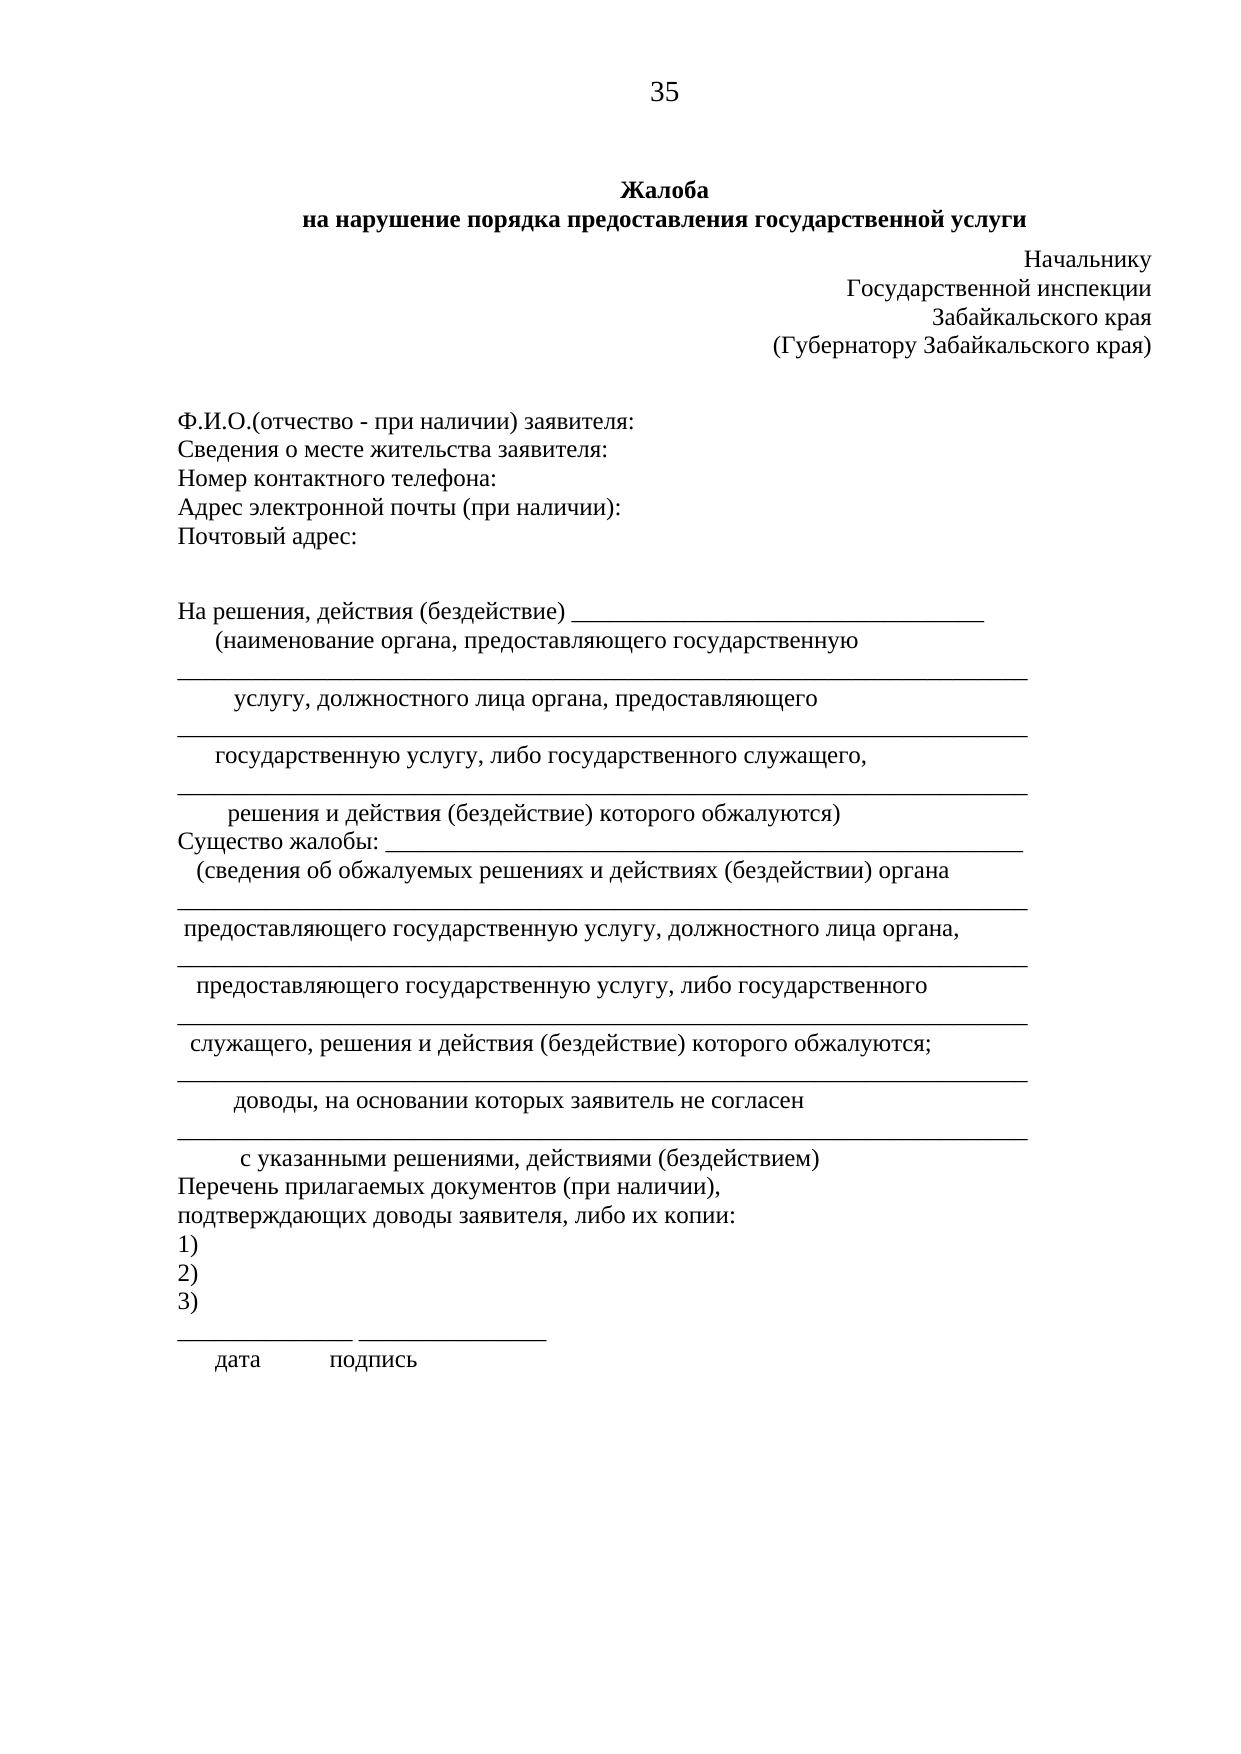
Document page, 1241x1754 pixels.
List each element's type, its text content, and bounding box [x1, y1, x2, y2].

text дата подпись [177, 1344, 1152, 1373]
text ____________________________________________________________________ [177, 769, 1152, 798]
text (Губернатору Забайкальского края) [177, 330, 1152, 359]
text доводы, на основании которых заявитель не согласен [177, 1085, 1152, 1114]
text Существо жалобы: ___________________________________________________ [177, 826, 1152, 855]
text служащего, решения и действия (бездействие) которого обжалуются; [177, 1028, 1152, 1056]
text подтверждающих доводы заявителя, либо их копии: [177, 1200, 1152, 1229]
text ____________________________________________________________________ [177, 941, 1152, 970]
text Номер контактного телефона: [177, 463, 1152, 492]
text государственную услугу, либо государственного служащего, [177, 740, 1152, 769]
text предоставляющего государственную услугу, должностного лица органа, [177, 913, 1152, 941]
subtitle Жалоба на нарушение порядка предоставления государственной услуги [177, 175, 1152, 233]
text Почтовый адрес: [177, 521, 1152, 549]
text услугу, должностного лица органа, предоставляющего [177, 683, 1152, 711]
text (сведения об обжалуемых решениях и действиях (бездействии) органа [177, 855, 1152, 884]
text Начальнику [177, 244, 1152, 273]
text ____________________________________________________________________ [177, 1056, 1152, 1085]
text 3) [177, 1286, 1152, 1315]
text 2) [177, 1258, 1152, 1286]
text ____________________________________________________________________ [177, 1114, 1152, 1143]
text 1) [177, 1229, 1152, 1258]
text ____________________________________________________________________ [177, 711, 1152, 740]
text предоставляющего государственную услугу, либо государственного [177, 970, 1152, 999]
text (наименование органа, предоставляющего государственную [177, 625, 1152, 654]
text Забайкальского края [177, 302, 1152, 330]
text ____________________________________________________________________ [177, 654, 1152, 683]
text ____________________________________________________________________ [177, 884, 1152, 913]
text Ф.И.О.(отчество - при наличии) заявителя: [177, 406, 1152, 434]
text ______________ _______________ [177, 1315, 1152, 1344]
text Адрес электронной почты (при наличии): [177, 492, 1152, 521]
text с указанными решениями, действиями (бездействием) [177, 1143, 1152, 1171]
text ____________________________________________________________________ [177, 999, 1152, 1028]
text Сведения о месте жительства заявителя: [177, 434, 1152, 463]
text решения и действия (бездействие) которого обжалуются) [177, 798, 1152, 826]
text На решения, действия (бездействие) _________________________________ [177, 596, 1152, 625]
text Государственной инспекции [177, 273, 1152, 302]
text Перечень прилагаемых документов (при наличии), [177, 1171, 1152, 1200]
